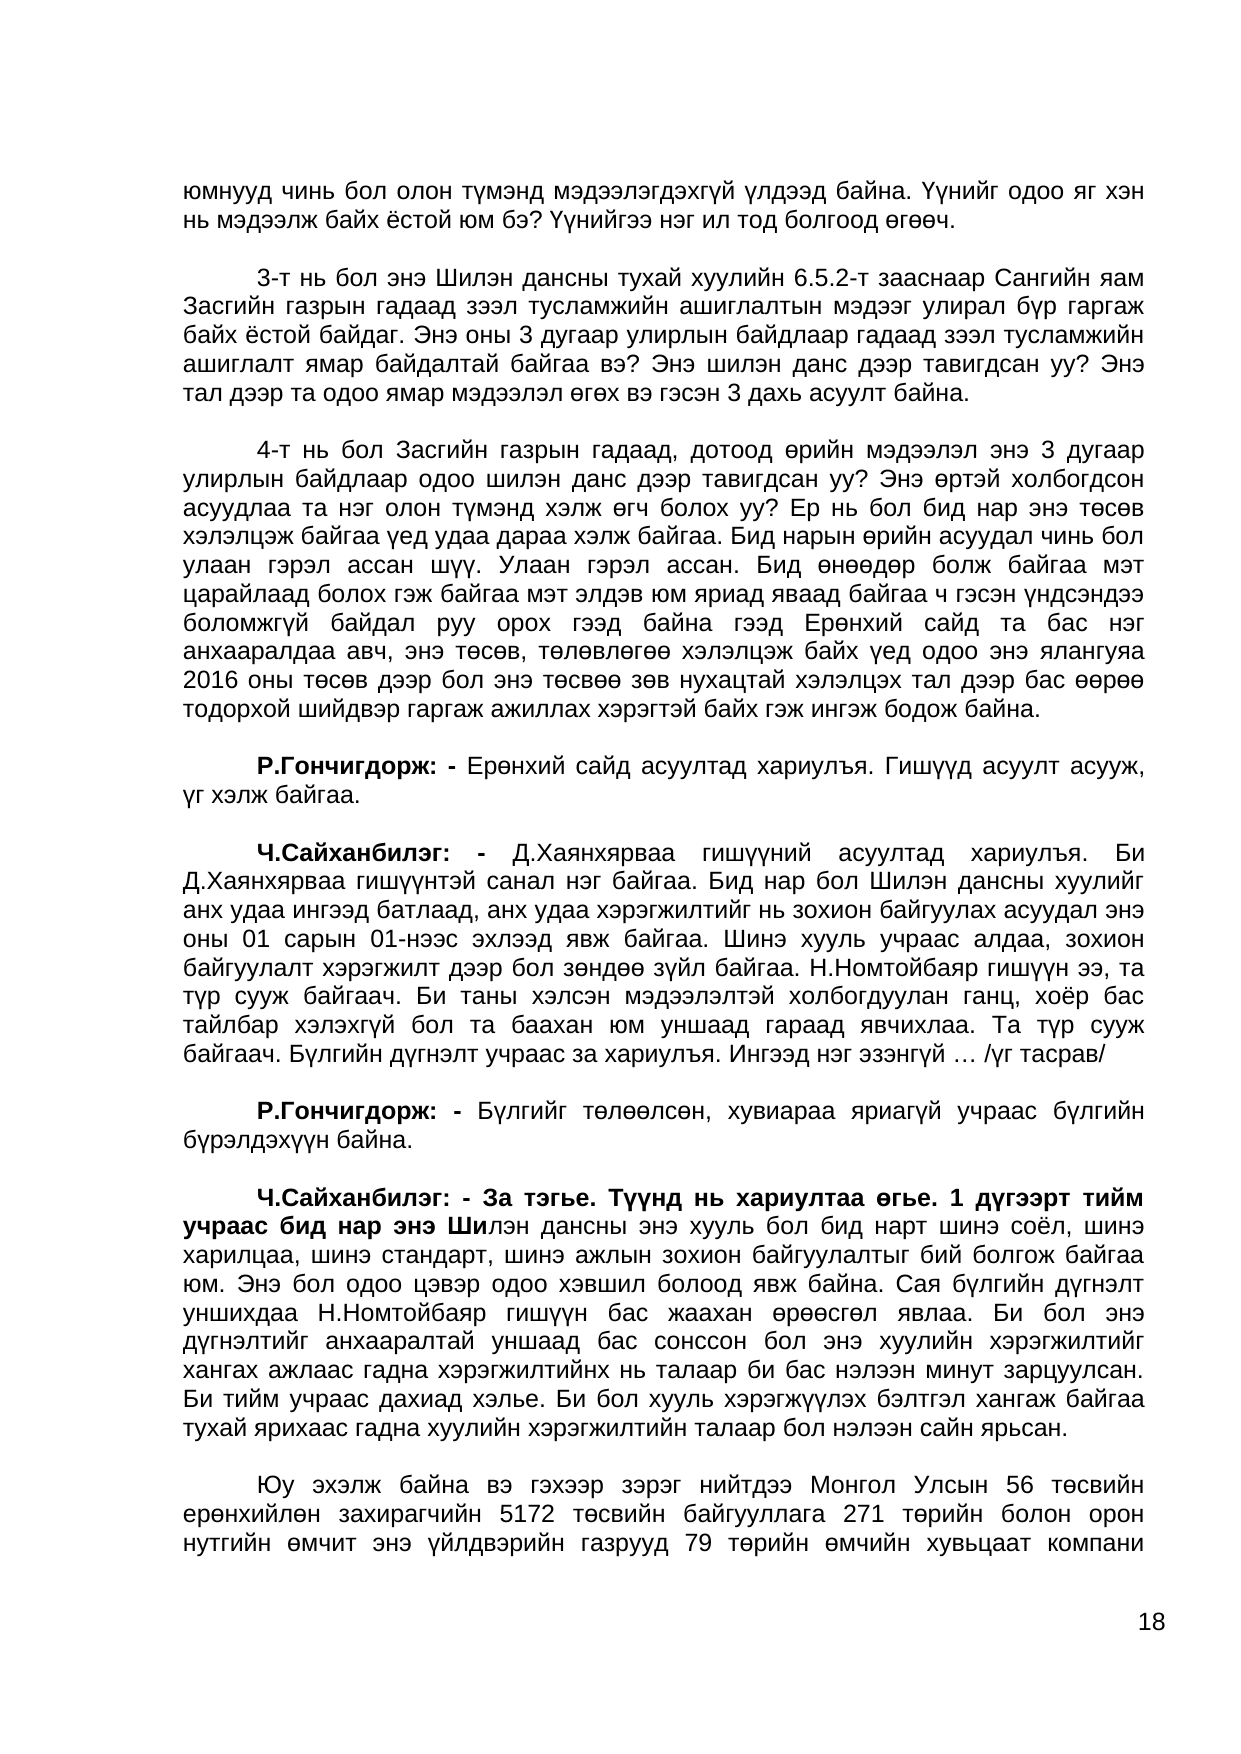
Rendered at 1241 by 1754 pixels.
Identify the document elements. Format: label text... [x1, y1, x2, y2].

text Р.Гончигдорж: - Бүлгийг төлөөлсөн, хувиараа яриагүй учраас бүлгийн бүрэлдэхүүн байна. [183, 1096, 1146, 1154]
text Р.Гончигдорж: - Ерөнхий сайд асуултад хариулъя. Гишүүд асуулт асууж, үг хэлж байгаа. [183, 751, 1146, 809]
text 4-т нь бол Засгийн газрын гадаад, дотоод өрийн мэдээлэл энэ 3 дугаар улирлын байдлаар одоо шилэн данс дээр тавигдсан уу? Энэ өртэй холбогдсон асуудлаа та нэг олон түмэнд хэлж өгч болох уу? Ер нь бол бид нар энэ төсөв хэлэлцэж байгаа үед удаа дараа хэлж байгаа. Бид нарын өрийн асуудал чинь бол улаан гэрэл ассан шүү. Улаан гэрэл ассан. Бид өнөөдөр болж байгаа мэт царайлаад болох гэж байгаа мэт элдэв юм яриад яваад байгаа ч гэсэн үндсэндээ боломжгүй байдал руу орох гээд байна гээд Ерөнхий сайд та бас нэг анхааралдаа авч, энэ төсөв, төлөвлөгөө хэлэлцэж байх үед одоо энэ ялангуяа 2016 оны төсөв дээр бол энэ төсвөө зөв нухацтай хэлэлцэх тал дээр бас өөрөө тодорхой шийдвэр гаргаж ажиллах хэрэгтэй байх гэж ингэж бодож байна. [183, 435, 1146, 723]
text 3-т нь бол энэ Шилэн дансны тухай хуулийн 6.5.2-т зааснаар Сангийн яам Засгийн газрын гадаад зээл тусламжийн ашиглалтын мэдээг улирал бүр гаргаж байх ёстой байдаг. Энэ оны 3 дугаар улирлын байдлаар гадаад зээл тусламжийн ашиглалт ямар байдалтай байгаа вэ? Энэ шилэн данс дээр тавигдсан уу? Энэ тал дээр та одоо ямар мэдээлэл өгөх вэ гэсэн 3 дахь асуулт байна. [183, 263, 1146, 406]
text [183, 176, 1146, 234]
text Ч.Сайханбилэг: - Д.Хаянхярваа гишүүний асуултад хариулъя. Би Д.Хаянхярваа гишүүнтэй санал нэг байгаа. Бид нар бол Шилэн дансны хуулийг анх удаа ингээд батлаад, анх удаа хэрэгжилтийг нь зохион байгуулах асуудал энэ оны 01 сарын 01-нээс эхлээд явж байгаа. Шинэ хууль учраас алдаа, зохион байгуулалт хэрэгжилт дээр бол зөндөө зүйл байгаа. Н.Номтойбаяр гишүүн ээ, та түр сууж байгаач. Би таны хэлсэн мэдээлэлтэй холбогдуулан ганц, хоёр бас тайлбар хэлэхгүй бол та баахан юм уншаад гараад явчихлаа. Та түр сууж байгаач. Бүлгийн дүгнэлт учраас за хариулъя. Ингээд нэг эзэнгүй … /үг тасрав/ [183, 838, 1146, 1068]
text Ч.Сайханбилэг: - За тэгье. Түүнд нь хариултаа өгье. 1 дүгээрт тийм учраас бид нар энэ Шилэн дансны энэ хууль бол бид нарт шинэ соёл, шинэ харилцаа, шинэ стандарт, шинэ ажлын зохион байгуулалтыг бий болгож байгаа юм. Энэ бол одоо цэвэр одоо хэвшил болоод явж байна. Сая бүлгийн дүгнэлт уншихдаа Н.Номтойбаяр гишүүн бас жаахан өрөөсгөл явлаа. Би бол энэ дүгнэлтийг анхааралтай уншаад бас сонссон бол энэ хуулийн хэрэгжилтийг хангах ажлаас гадна хэрэгжилтийнх нь талаар би бас нэлээн минут зарцуулсан. Би тийм учраас дахиад хэлье. Би бол хууль хэрэгжүүлэх бэлтгэл хангаж байгаа тухай ярихаас гадна хуулийн хэрэгжилтийн талаар бол нэлээн сайн ярьсан. [183, 1183, 1146, 1441]
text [183, 1470, 1146, 1556]
